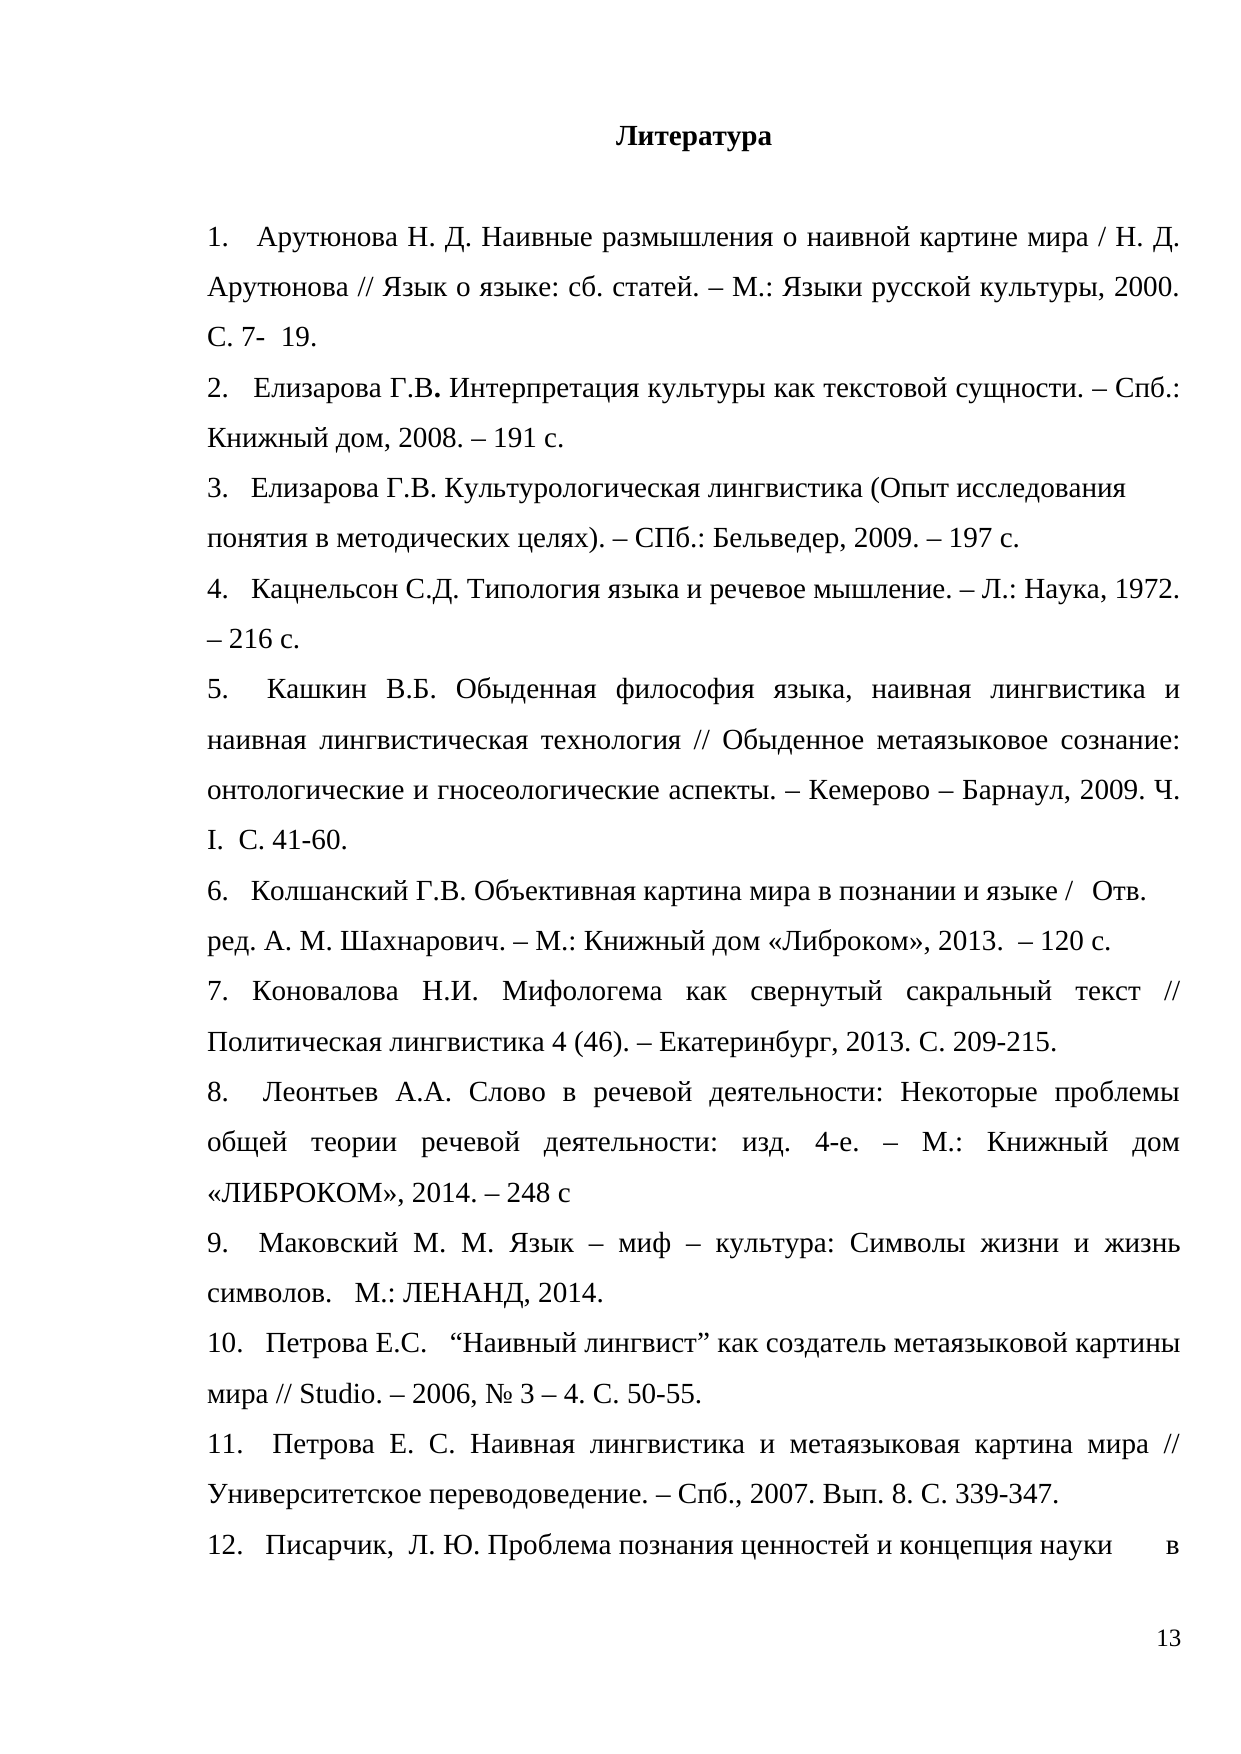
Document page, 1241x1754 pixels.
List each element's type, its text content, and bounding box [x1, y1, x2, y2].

text 4. Кацнельсон С.Д. Типология языка и речевое мышление. – Л.: Наука, 1972. – 216 с. [207, 571, 1181, 655]
text 6. Колшанский Г.В. Объективная картина мира в познании и языке / Отв. [207, 873, 1181, 906]
text 7. Коновалова Н.И. Мифологема как свернутый сакральный текст // Политическая лингвистика 4 (46). – Екатеринбург, 2013. С. 209-215. [207, 973, 1181, 1057]
text ред. А. М. Шахнарович. – М.: Книжный дом «Либроком», 2013. – 120 с. [207, 923, 1181, 957]
text 2. Елизарова Г.В. Интерпретация культуры как текстовой сущности. – Спб.: Книжный дом, 2008. – 191 с. [207, 370, 1181, 453]
text 1. Арутюнова Н. Д. Наивные размышления о наивной картине мира / Н. Д. Арутюнова // Язык о языке: сб. статей. – М.: Языки русской культуры, 2000. С. 7- 19. [207, 219, 1181, 353]
text 12. Писарчик, Л. Ю. Проблема познания ценностей и концепция науки в [207, 1527, 1181, 1560]
text Литература [207, 118, 1181, 152]
text 8. Леонтьев А.А. Слово в речевой деятельности: Некоторые проблемы общей теории речевой деятельности: изд. 4-е. – М.: Книжный дом «ЛИБРОКОМ», 2014. – 248 с [207, 1074, 1181, 1208]
text понятия в методических целях). – СПб.: Бельведер, 2009. – 197 с. [207, 521, 1181, 554]
text 3. Елизарова Г.В. Культурологическая лингвистика (Опыт исследования [207, 470, 1181, 504]
text 5. Кашкин В.Б. Обыденная философия языка, наивная лингвистика и наивная лингвистическая технология // Обыденное метаязыковое сознание: онтологические и гносеологические аспекты. – Кемерово – Барнаул, 2009. Ч. I. С. 41-60. [207, 672, 1181, 856]
text 10. Петрова Е.С. “Наивный лингвист” как создатель метаязыковой картины мира // Studio. – 2006, № 3 – 4. С. 50-55. [207, 1326, 1181, 1409]
text 11. Петрова Е. С. Наивная лингвистика и метаязыковая картина мира // Университетское переводоведение. – Спб., 2007. Вып. 8. С. 339-347. [207, 1426, 1181, 1510]
text 9. Маковский М. М. Язык – миф – культура: Символы жизни и жизнь символов. М.: ЛЕНАНД, 2014. [207, 1225, 1181, 1309]
